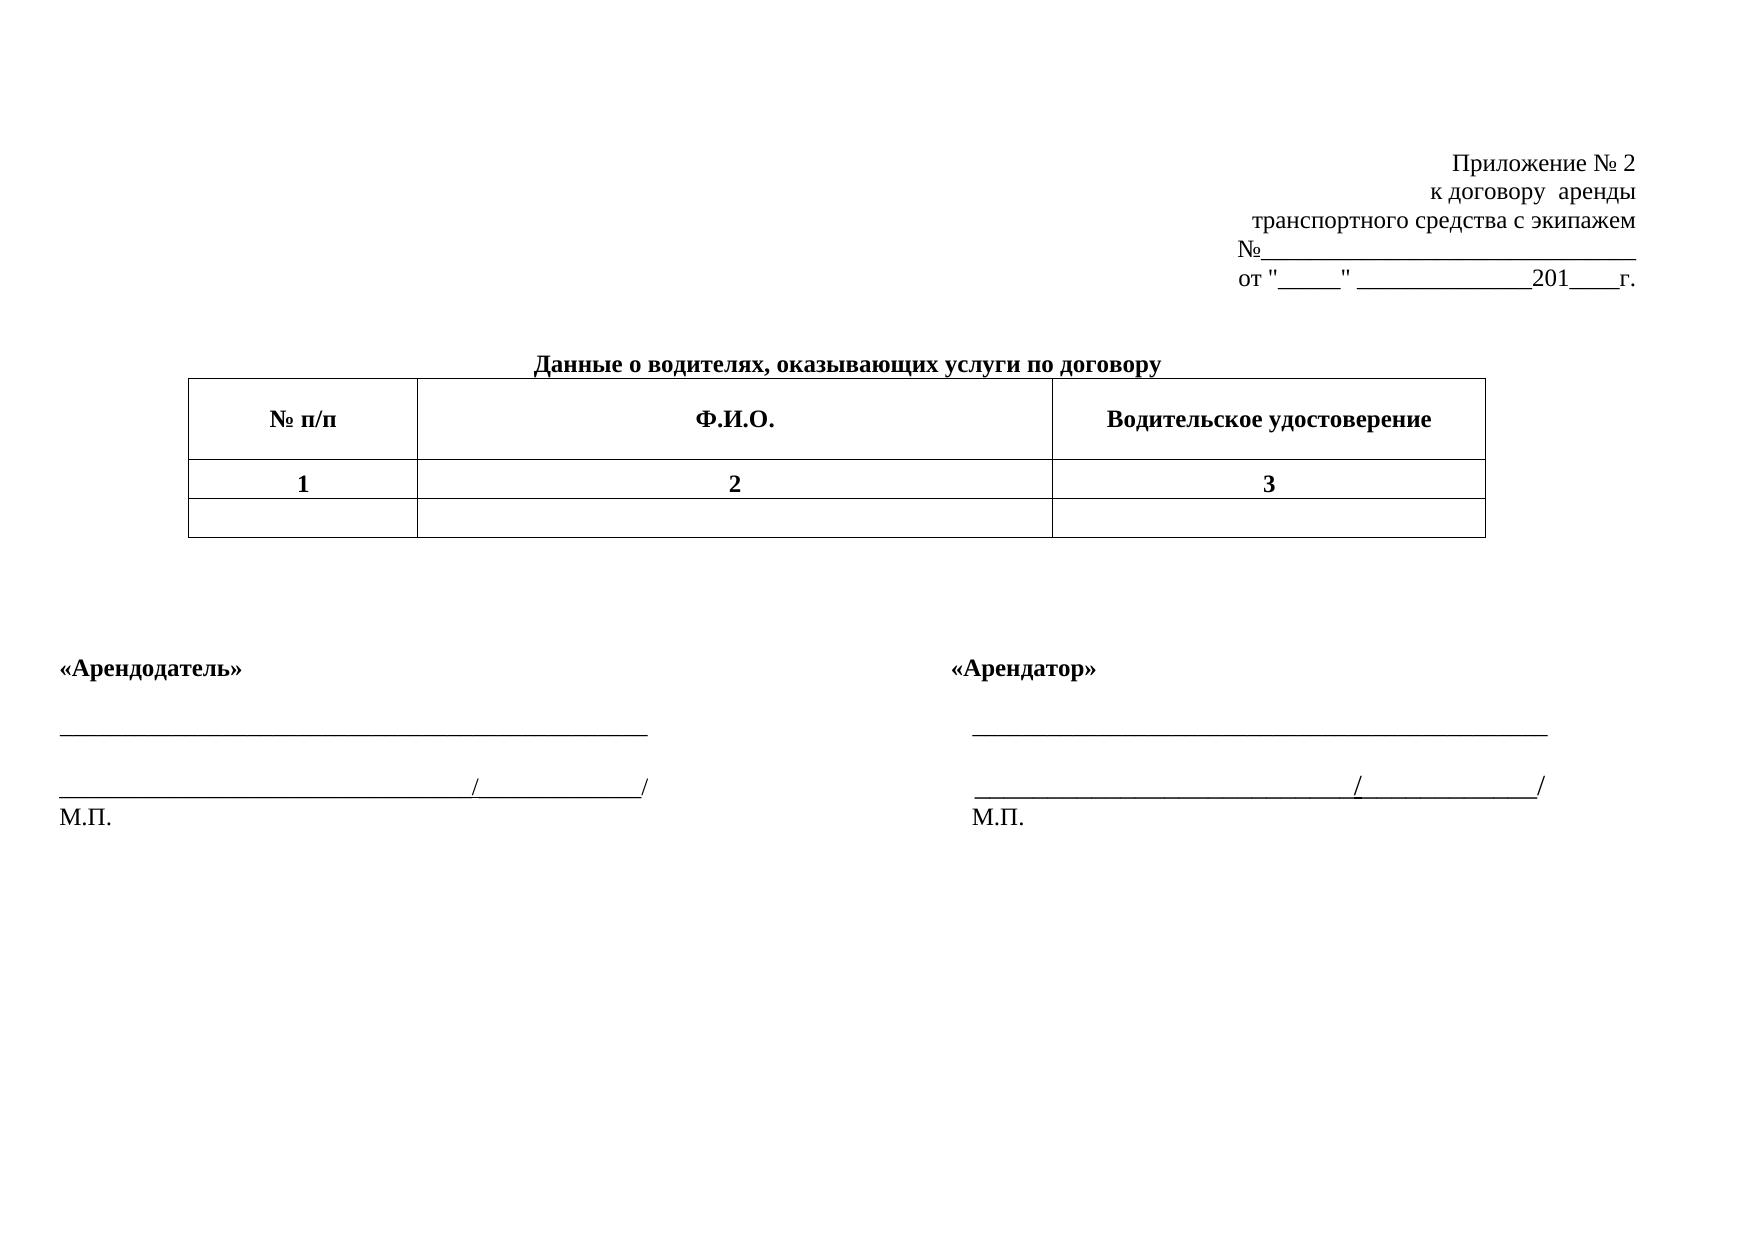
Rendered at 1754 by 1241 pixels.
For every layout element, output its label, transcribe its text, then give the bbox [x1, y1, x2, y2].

table_cell 2 [418, 460, 1052, 498]
text транспортного средства с экипажем [59, 205, 1636, 234]
text Данные о водителях, оказывающих услуги по договору [59, 349, 1636, 378]
text _________________________________/_____________/ __________________________/____________/ [59, 768, 1636, 802]
text №______________________________ [59, 234, 1636, 263]
text к договору аренды [59, 176, 1636, 205]
text «Арендодатель» «Арендатор» [59, 653, 1636, 682]
table_header № п/п [189, 379, 417, 459]
table_cell [189, 499, 417, 537]
text Приложение № 2 [59, 148, 1636, 176]
text от "_____" ______________201____г. [59, 263, 1636, 291]
table_cell 1 [189, 460, 417, 498]
text М.П. М.П. [59, 802, 1636, 830]
table_cell [418, 499, 1052, 537]
table_cell 3 [1053, 460, 1485, 498]
table_header Ф.И.О. [418, 379, 1052, 459]
text _______________________________________________ ______________________________________________ [60, 711, 1636, 739]
table_cell [1053, 499, 1485, 537]
table_header Водительское удостоверение [1053, 379, 1485, 459]
